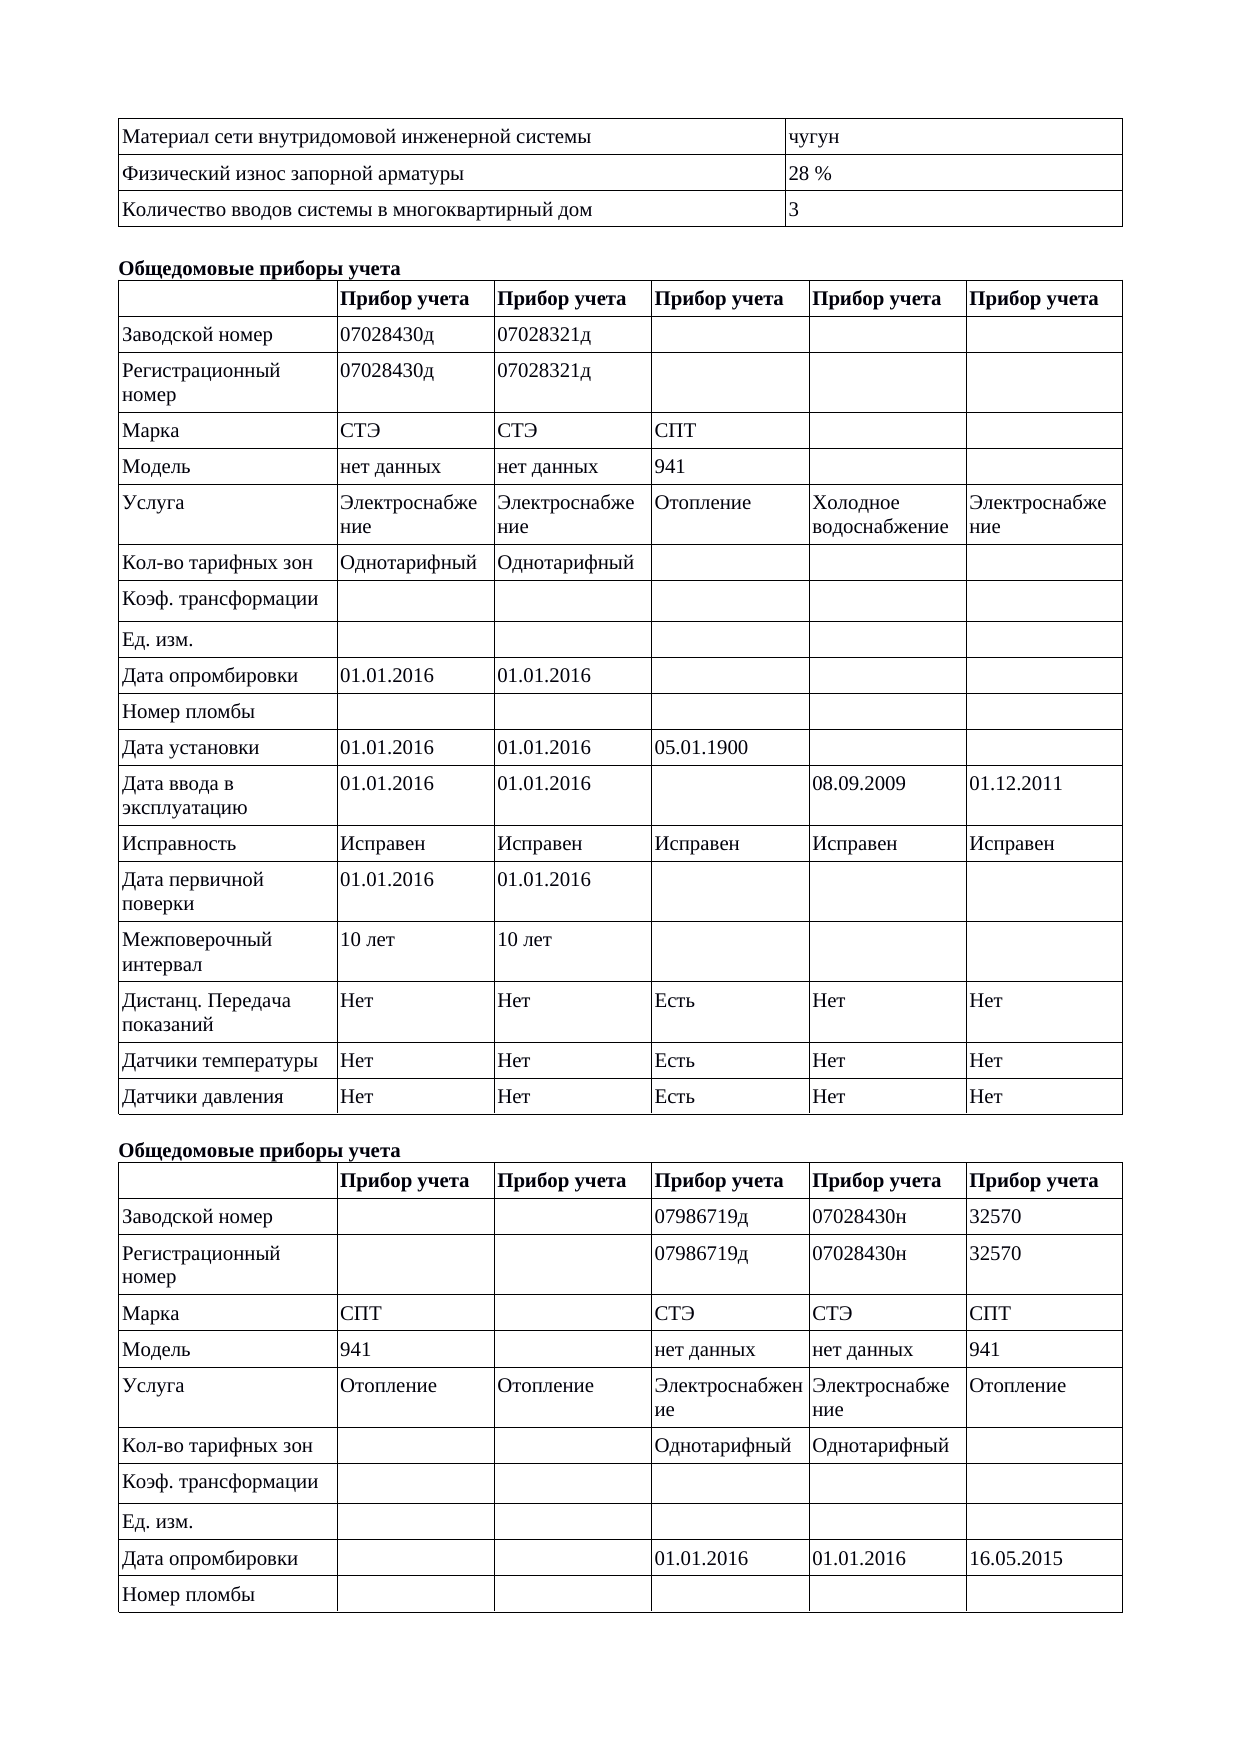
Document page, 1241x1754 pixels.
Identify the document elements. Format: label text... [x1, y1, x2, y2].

table_cell [652, 1464, 809, 1503]
table_cell [338, 1235, 494, 1294]
table_cell [652, 694, 809, 729]
table_cell 32570 [967, 1235, 1122, 1294]
table_cell Однотарифный [652, 1428, 809, 1462]
table_header Прибор учета [967, 281, 1122, 316]
table_cell 01.01.2016 [338, 730, 494, 765]
table_cell Кол-во тарифных зон [119, 545, 337, 580]
table_cell Дата опромбировки [119, 1540, 337, 1575]
table_cell Услуга [119, 1368, 337, 1426]
table_cell [652, 545, 809, 580]
table_cell Ед. изм. [119, 1504, 337, 1539]
table_cell Есть [652, 1079, 809, 1113]
table_cell Датчики давления [119, 1079, 337, 1113]
table_cell Электроснабжение [495, 485, 651, 544]
table_header Прибор учета [810, 281, 966, 316]
table_cell Нет [495, 1043, 651, 1077]
table_cell [967, 449, 1122, 484]
table_cell Отопление [338, 1368, 494, 1426]
table_cell Есть [652, 982, 809, 1041]
table_header Прибор учета [495, 281, 651, 316]
table_header Прибор учета [967, 1163, 1122, 1198]
table_cell 01.01.2016 [652, 1540, 809, 1575]
table_cell [495, 1576, 651, 1611]
table_cell [810, 730, 966, 765]
table_cell Физический износ запорной арматуры [119, 155, 785, 190]
table_cell [967, 413, 1122, 448]
table_cell [652, 353, 809, 412]
table_cell 32570 [967, 1199, 1122, 1234]
table_cell нет данных [338, 449, 494, 484]
table_cell [495, 1428, 651, 1462]
table_cell Дата первичной поверки [119, 862, 337, 921]
table_cell [338, 1576, 494, 1611]
table_cell [338, 1540, 494, 1575]
table_cell [338, 1464, 494, 1503]
table_cell 01.01.2016 [495, 730, 651, 765]
table_cell [495, 694, 651, 729]
table_cell [338, 1199, 494, 1234]
table_cell [967, 581, 1122, 621]
table_cell [810, 922, 966, 981]
text Общедомовые приборы учета [118, 256, 1122, 279]
table_cell СПТ [652, 413, 809, 448]
table_cell Нет [338, 1079, 494, 1113]
table_cell Датчики температуры [119, 1043, 337, 1077]
table_cell Дистанц. Передача показаний [119, 982, 337, 1041]
table_cell Коэф. трансформации [119, 1464, 337, 1503]
table_cell 01.01.2016 [495, 862, 651, 921]
table_cell [338, 622, 494, 657]
table_cell 3 [786, 191, 1122, 226]
table_cell 01.12.2011 [967, 766, 1122, 825]
table_cell [810, 353, 966, 412]
table_cell [967, 922, 1122, 981]
table_cell [810, 581, 966, 621]
table_cell Коэф. трансформации [119, 581, 337, 621]
table_cell Электроснабжение [338, 485, 494, 544]
table_cell Дата установки [119, 730, 337, 765]
table_cell 941 [652, 449, 809, 484]
table_cell Нет [810, 1043, 966, 1077]
table_cell Исправность [119, 826, 337, 861]
table_cell Отопление [495, 1368, 651, 1426]
table_cell Нет [810, 982, 966, 1041]
table_cell Однотарифный [810, 1428, 966, 1462]
table_cell [652, 622, 809, 657]
table_cell [967, 694, 1122, 729]
text Общедомовые приборы учета [118, 1138, 1122, 1162]
table_cell Исправен [967, 826, 1122, 861]
table_cell [652, 1504, 809, 1539]
table_cell СТЭ [652, 1295, 809, 1330]
table_cell Дата опромбировки [119, 658, 337, 693]
table_cell [338, 581, 494, 621]
table_cell Нет [810, 1079, 966, 1113]
table_cell [495, 1295, 651, 1330]
table_cell Регистрационный номер [119, 1235, 337, 1294]
table_header Прибор учета [810, 1163, 966, 1198]
table_cell [967, 317, 1122, 352]
table_cell [495, 1504, 651, 1539]
table_cell СТЭ [495, 413, 651, 448]
table_cell [495, 1199, 651, 1234]
table_cell Заводской номер [119, 317, 337, 352]
table_cell Ед. изм. [119, 622, 337, 657]
table_cell [967, 1504, 1122, 1539]
table_cell Материал сети внутридомовой инженерной системы [119, 119, 785, 154]
table_cell нет данных [652, 1331, 809, 1366]
table_cell [967, 862, 1122, 921]
table_cell [810, 622, 966, 657]
table_cell Электроснабжение [652, 1368, 809, 1426]
table_cell 08.09.2009 [810, 766, 966, 825]
table_cell Холодное водоснабжение [810, 485, 966, 544]
table_cell [652, 862, 809, 921]
table_cell [967, 1428, 1122, 1462]
table_cell [338, 694, 494, 729]
table_cell 07028321д [495, 353, 651, 412]
table_header Прибор учета [495, 1163, 651, 1198]
table_header [119, 1163, 337, 1198]
table_cell Нет [967, 1043, 1122, 1077]
table_cell 07986719д [652, 1199, 809, 1234]
table_cell [495, 1464, 651, 1503]
table_cell 10 лет [495, 922, 651, 981]
table_cell 01.01.2016 [495, 658, 651, 693]
table_cell [652, 766, 809, 825]
table_cell Исправен [810, 826, 966, 861]
table_cell 01.01.2016 [810, 1540, 966, 1575]
table_cell 01.01.2016 [495, 766, 651, 825]
table_cell [810, 1576, 966, 1611]
table_cell [967, 730, 1122, 765]
table_cell 941 [967, 1331, 1122, 1366]
table_cell Дата ввода в эксплуатацию [119, 766, 337, 825]
table_cell Исправен [338, 826, 494, 861]
table_cell нет данных [495, 449, 651, 484]
table_cell Регистрационный номер [119, 353, 337, 412]
table_header Прибор учета [652, 1163, 809, 1198]
table_cell 07028430д [338, 353, 494, 412]
table_cell [967, 545, 1122, 580]
table_cell 01.01.2016 [338, 658, 494, 693]
table_cell Отопление [652, 485, 809, 544]
table_cell [810, 1504, 966, 1539]
table_cell Нет [967, 982, 1122, 1041]
table_cell 01.01.2016 [338, 862, 494, 921]
table_cell Исправен [495, 826, 651, 861]
table_cell [652, 317, 809, 352]
table_cell Отопление [967, 1368, 1122, 1426]
table_cell 07986719д [652, 1235, 809, 1294]
table_cell Однотарифный [338, 545, 494, 580]
table_cell [495, 1235, 651, 1294]
table_cell чугун [786, 119, 1122, 154]
table_cell [495, 622, 651, 657]
table_cell Марка [119, 413, 337, 448]
table_cell Кол-во тарифных зон [119, 1428, 337, 1462]
table_cell СПТ [338, 1295, 494, 1330]
table_cell 16.05.2015 [967, 1540, 1122, 1575]
table_cell 07028430д [338, 317, 494, 352]
table_cell Межповерочный интервал [119, 922, 337, 981]
table_cell [967, 658, 1122, 693]
table_cell 07028430н [810, 1235, 966, 1294]
table_cell [652, 1576, 809, 1611]
table_cell 28 % [786, 155, 1122, 190]
table_cell Заводской номер [119, 1199, 337, 1234]
table_header Прибор учета [338, 281, 494, 316]
table_cell Нет [338, 982, 494, 1041]
table_cell [652, 922, 809, 981]
table_cell Нет [495, 1079, 651, 1113]
table_header Прибор учета [652, 281, 809, 316]
table_cell Количество вводов системы в многоквартирный дом [119, 191, 785, 226]
table_cell [810, 449, 966, 484]
table_cell [810, 862, 966, 921]
table_cell [495, 581, 651, 621]
table_cell Электроснабжение [967, 485, 1122, 544]
table_cell [338, 1504, 494, 1539]
table_cell СПТ [967, 1295, 1122, 1330]
table_cell СТЭ [810, 1295, 966, 1330]
table_cell Номер пломбы [119, 1576, 337, 1611]
table_cell Есть [652, 1043, 809, 1077]
table_cell [338, 1428, 494, 1462]
table_cell Номер пломбы [119, 694, 337, 729]
table_cell [810, 658, 966, 693]
table_cell [967, 1576, 1122, 1611]
table_cell Электроснабжение [810, 1368, 966, 1426]
table_cell 05.01.1900 [652, 730, 809, 765]
table_cell [967, 353, 1122, 412]
table_cell [810, 413, 966, 448]
table_cell Исправен [652, 826, 809, 861]
table_cell Однотарифный [495, 545, 651, 580]
table_cell 10 лет [338, 922, 494, 981]
table_cell Услуга [119, 485, 337, 544]
table_cell 07028430н [810, 1199, 966, 1234]
table_cell [967, 622, 1122, 657]
table_header Прибор учета [338, 1163, 494, 1198]
table_cell 07028321д [495, 317, 651, 352]
table_cell [810, 694, 966, 729]
table_cell [810, 317, 966, 352]
table_cell Модель [119, 1331, 337, 1366]
table_cell [652, 658, 809, 693]
table_cell Нет [338, 1043, 494, 1077]
table_cell Нет [495, 982, 651, 1041]
table_cell СТЭ [338, 413, 494, 448]
table_cell [810, 1464, 966, 1503]
table_cell Марка [119, 1295, 337, 1330]
table_header [119, 281, 337, 316]
table_cell [495, 1331, 651, 1366]
table_cell 941 [338, 1331, 494, 1366]
table_cell [495, 1540, 651, 1575]
table_cell нет данных [810, 1331, 966, 1366]
table_cell Модель [119, 449, 337, 484]
table_cell 01.01.2016 [338, 766, 494, 825]
table_cell Нет [967, 1079, 1122, 1113]
table_cell [967, 1464, 1122, 1503]
table_cell [810, 545, 966, 580]
table_cell [652, 581, 809, 621]
